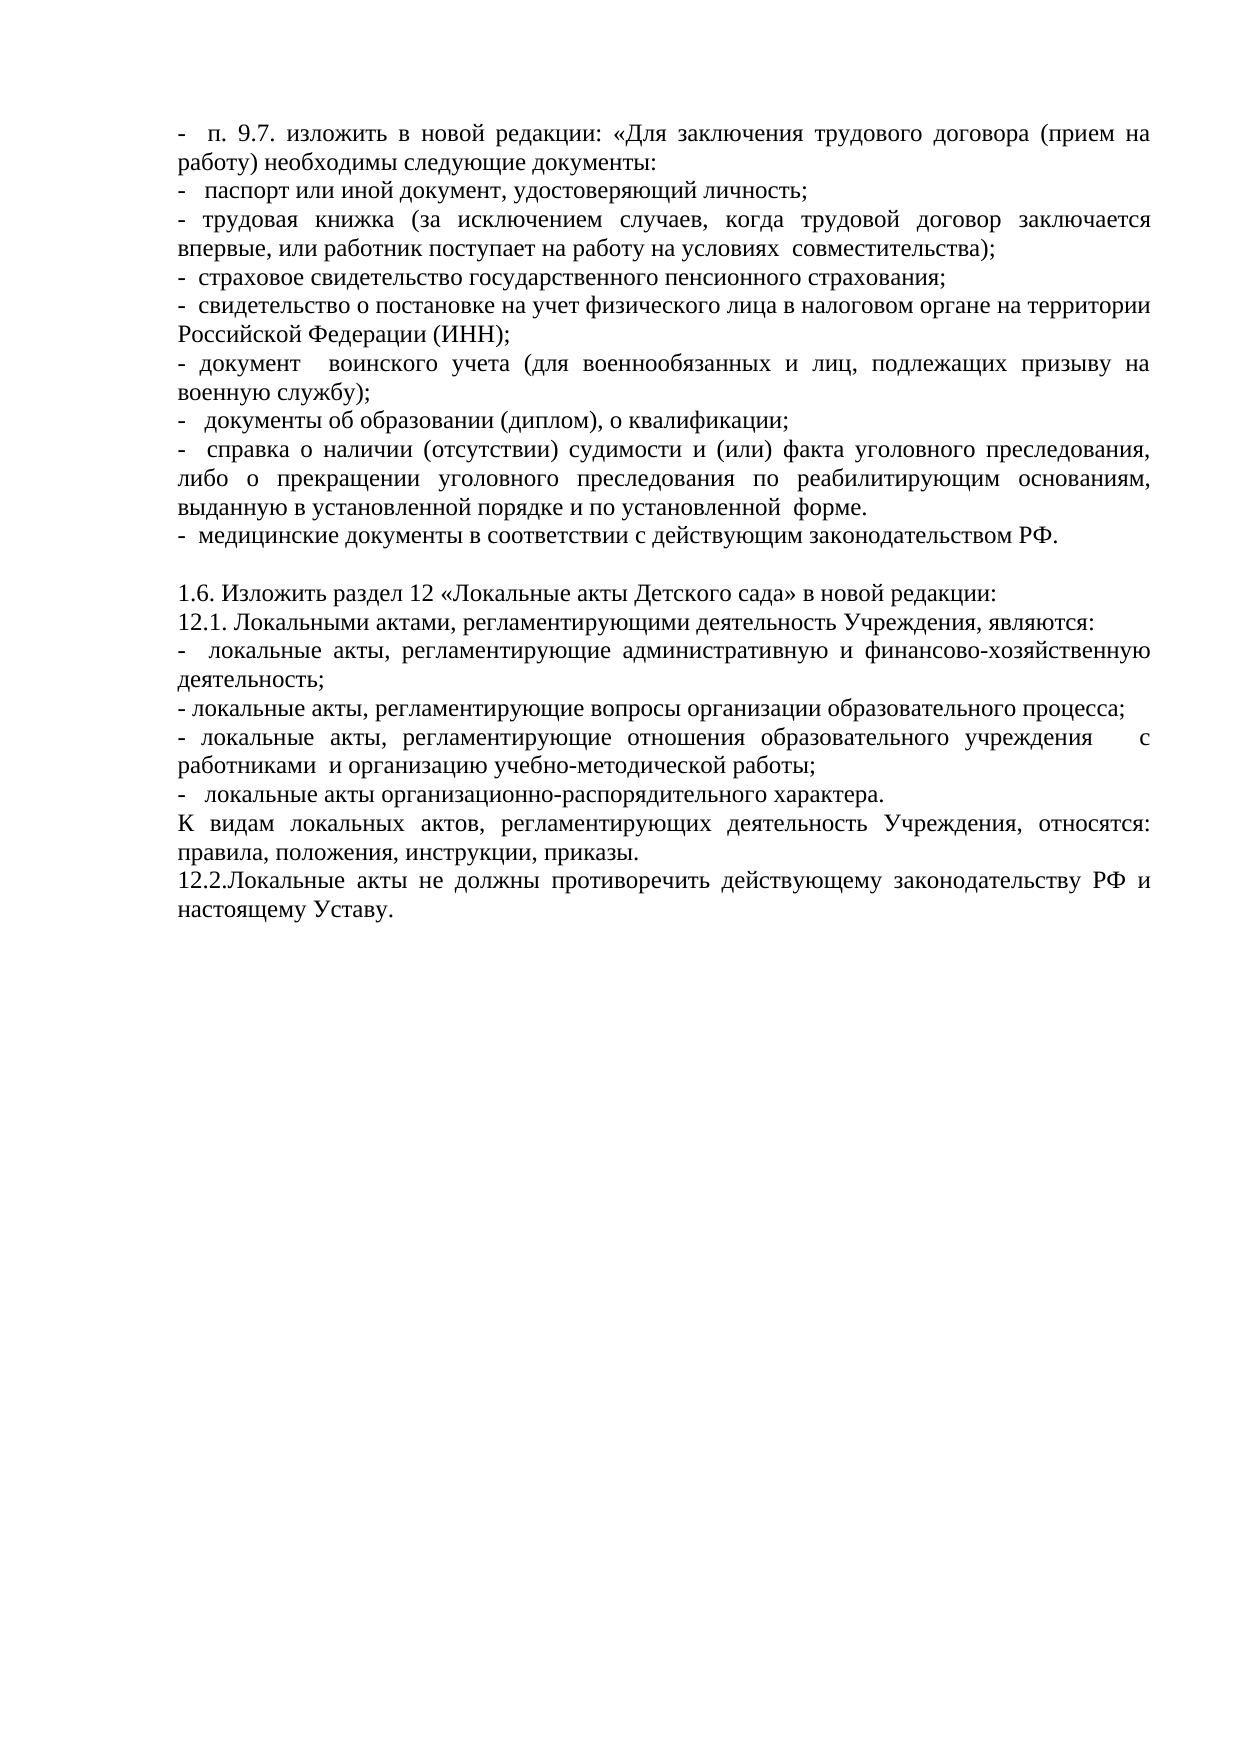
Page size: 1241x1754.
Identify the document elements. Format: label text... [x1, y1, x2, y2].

text - локальные акты, регламентирующие отношения образовательного учреждения с работниками и организацию учебно-методической работы; [177, 722, 1152, 779]
text - справка о наличии (отсутствии) судимости и (или) факта уголовного преследования, либо о прекращении уголовного преследования по реабилитирующим основаниям, выданную в установленной порядке и по установленной форме. [177, 434, 1152, 521]
text К видам локальных актов, регламентирующих деятельность Учреждения, относятся: правила, положения, инструкции, приказы. [177, 808, 1152, 866]
text 12.1. Локальными актами, регламентирующими деятельность Учреждения, являются: [177, 607, 1152, 636]
text 12.2.Локальные акты не должны противоречить действующему законодательству РФ и настоящему Уставу. [177, 866, 1152, 923]
text - свидетельство о постановке на учет физического лица в налоговом органе на территории Российской Федерации (ИНН); [177, 291, 1152, 348]
text - документы об образовании (диплом), о квалификации; [177, 406, 1152, 434]
text - локальные акты, регламентирующие вопросы организации образовательного процесса; [177, 693, 1152, 722]
text 1.6. Изложить раздел 12 «Локальные акты Детского сада» в новой редакции: [177, 578, 1152, 607]
text - п. 9.7. изложить в новой редакции: «Для заключения трудового договора (прием на работу) необходимы следующие документы: [177, 118, 1152, 176]
text - локальные акты организационно-распорядительного характера. [177, 779, 1152, 808]
text - паспорт или иной документ, удостоверяющий личность; [177, 176, 1152, 204]
text - медицинские документы в соответствии с действующим законодательством РФ. [177, 521, 1152, 549]
text - локальные акты, регламентирующие административную и финансово-хозяйственную деятельность; [177, 636, 1152, 693]
text - трудовая книжка (за исключением случаев, когда трудовой договор заключается впервые, или работник поступает на работу на условиях совместительства); [177, 204, 1152, 262]
text - страховое свидетельство государственного пенсионного страхования; [177, 262, 1152, 291]
text - документ воинского учета (для военнообязанных и лиц, подлежащих призыву на военную службу); [177, 348, 1152, 406]
